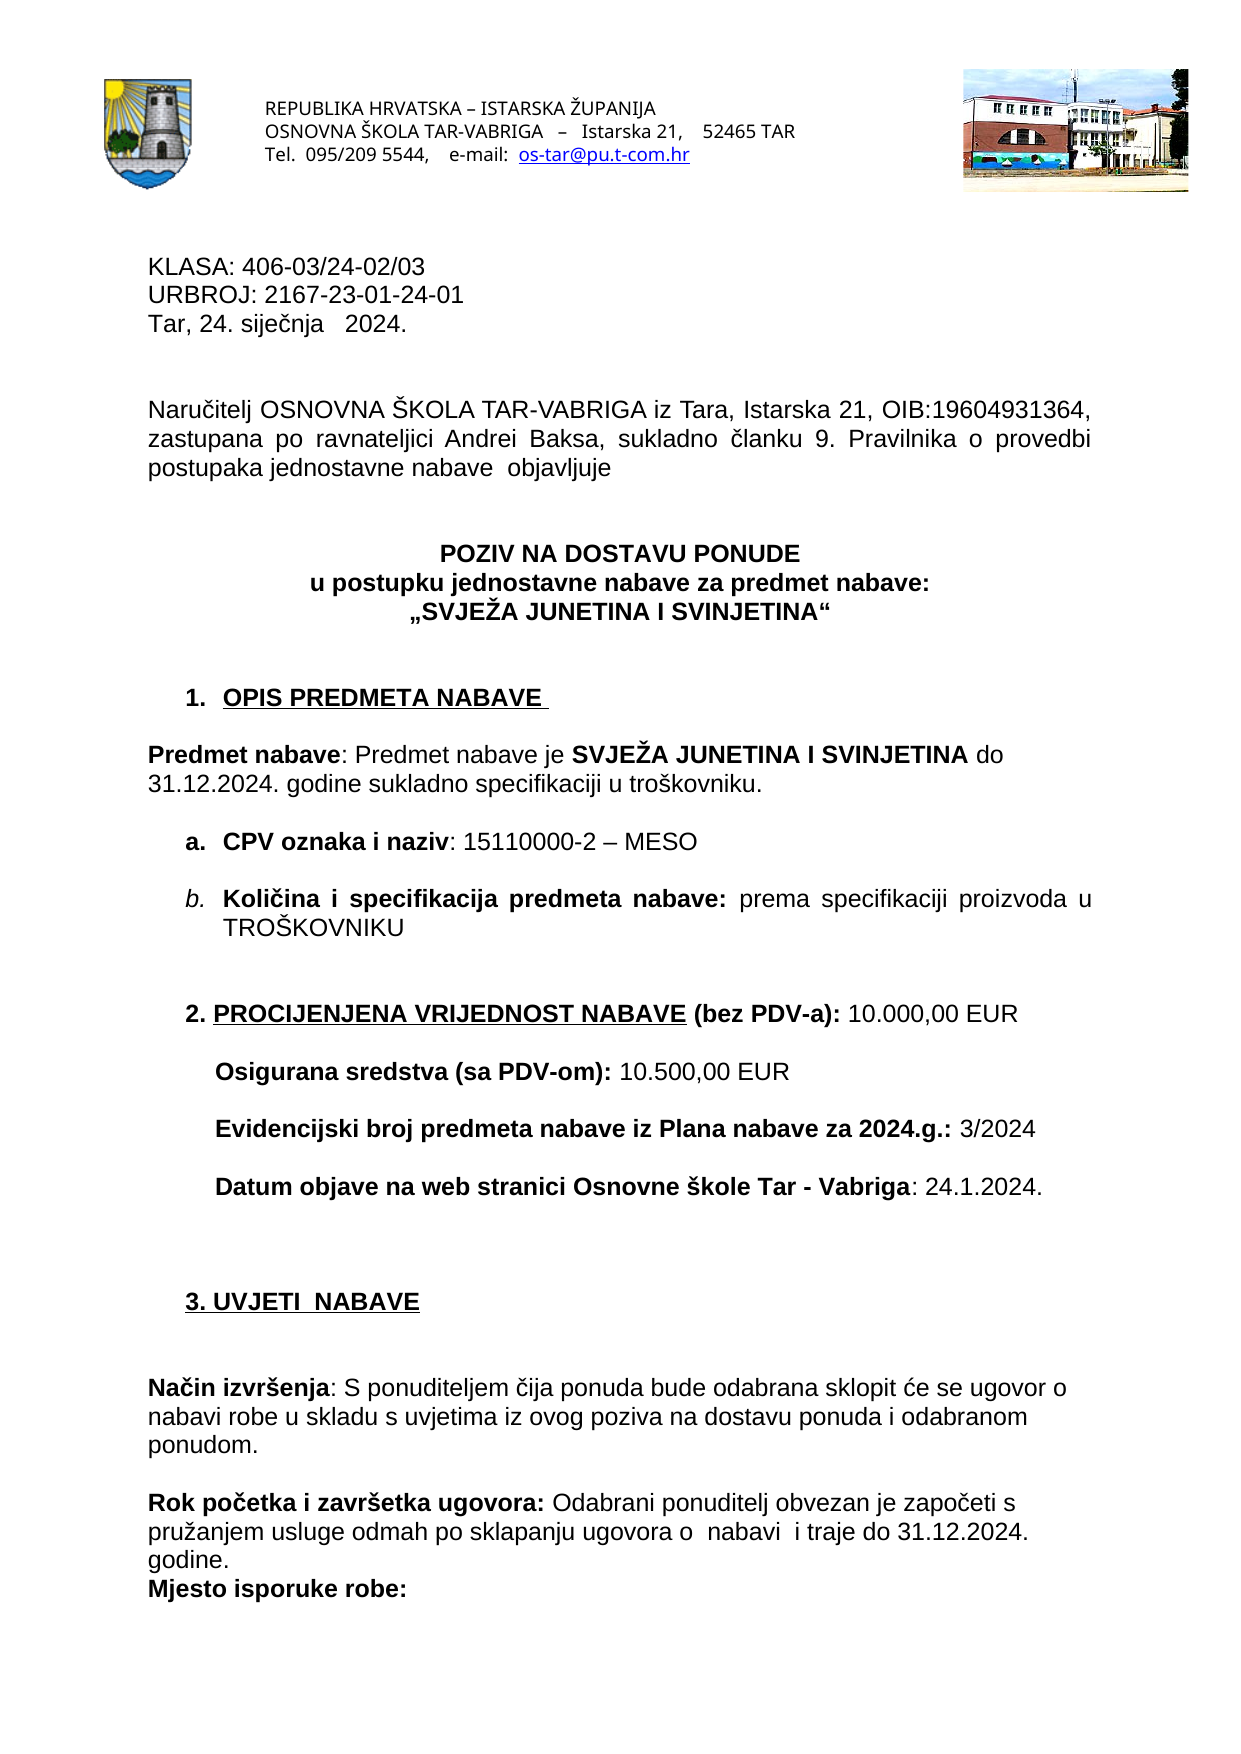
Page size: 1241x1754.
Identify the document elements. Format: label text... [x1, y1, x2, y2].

text URBROJ: 2167-23-01-24-01 [148, 281, 1092, 309]
picture [963, 69, 1189, 192]
list Količina i specifikacija predmeta nabave: prema specifikaciji proizvoda u TROŠKOVNIKU [185, 884, 1092, 942]
text Naručitelj OSNOVNA ŠKOLA TAR-VABRIGA iz Tara, Istarska 21, OIB:19604931364, zastupana po ravnateljici Andrei Baksa, sukladno članku 9. Pravilnika o provedbi postupaka jednostavne nabave objavljuje [148, 396, 1092, 482]
text u postupku jednostavne nabave za predmet nabave: [148, 568, 1092, 597]
text „SVJEŽA JUNETINA I SVINJETINA“ [148, 597, 1092, 626]
list Datum objave na web stranici Osnovne škole Tar - Vabriga: 24.1.2024. [215, 1172, 1092, 1201]
text KLASA: 406-03/24-02/03 [148, 252, 1092, 281]
text Rok početka i završetka ugovora: Odabrani ponuditelj obvezan je započeti s pružanjem usluge odmah po sklapanju ugovora o nabavi i traje do 31.12.2024. godine. [148, 1488, 1092, 1574]
list OPIS PREDMETA NABAVE [185, 683, 1092, 712]
list Evidencijski broj predmeta nabave iz Plana nabave za 2024.g.: 3/2024 [215, 1114, 1092, 1143]
text 3. UVJETI NABAVE [185, 1287, 1092, 1316]
text POZIV NA DOSTAVU PONUDE [148, 539, 1092, 568]
picture [103, 79, 193, 192]
text Način izvršenja: S ponuditeljem čija ponuda bude odabrana sklopit će se ugovor o nabavi robe u skladu s uvjetima iz ovog poziva na dostavu ponuda i odabranom ponudom. [148, 1373, 1092, 1459]
text Mjesto isporuke robe: [148, 1574, 1092, 1603]
list Osigurana sredstva (sa PDV-om): 10.500,00 EUR [215, 1057, 1092, 1086]
text Predmet nabave: Predmet nabave je SVJEŽA JUNETINA I SVINJETINA do 31.12.2024. godine sukladno specifikaciji u troškovniku. [148, 741, 1092, 798]
list CPV oznaka i naziv: 15110000-2 – MESO [185, 827, 1092, 856]
text Tar, 24. siječnja 2024. [148, 309, 1092, 338]
list 2. PROCIJENJENA VRIJEDNOST NABAVE (bez PDV-a): 10.000,00 EUR [185, 999, 1092, 1028]
